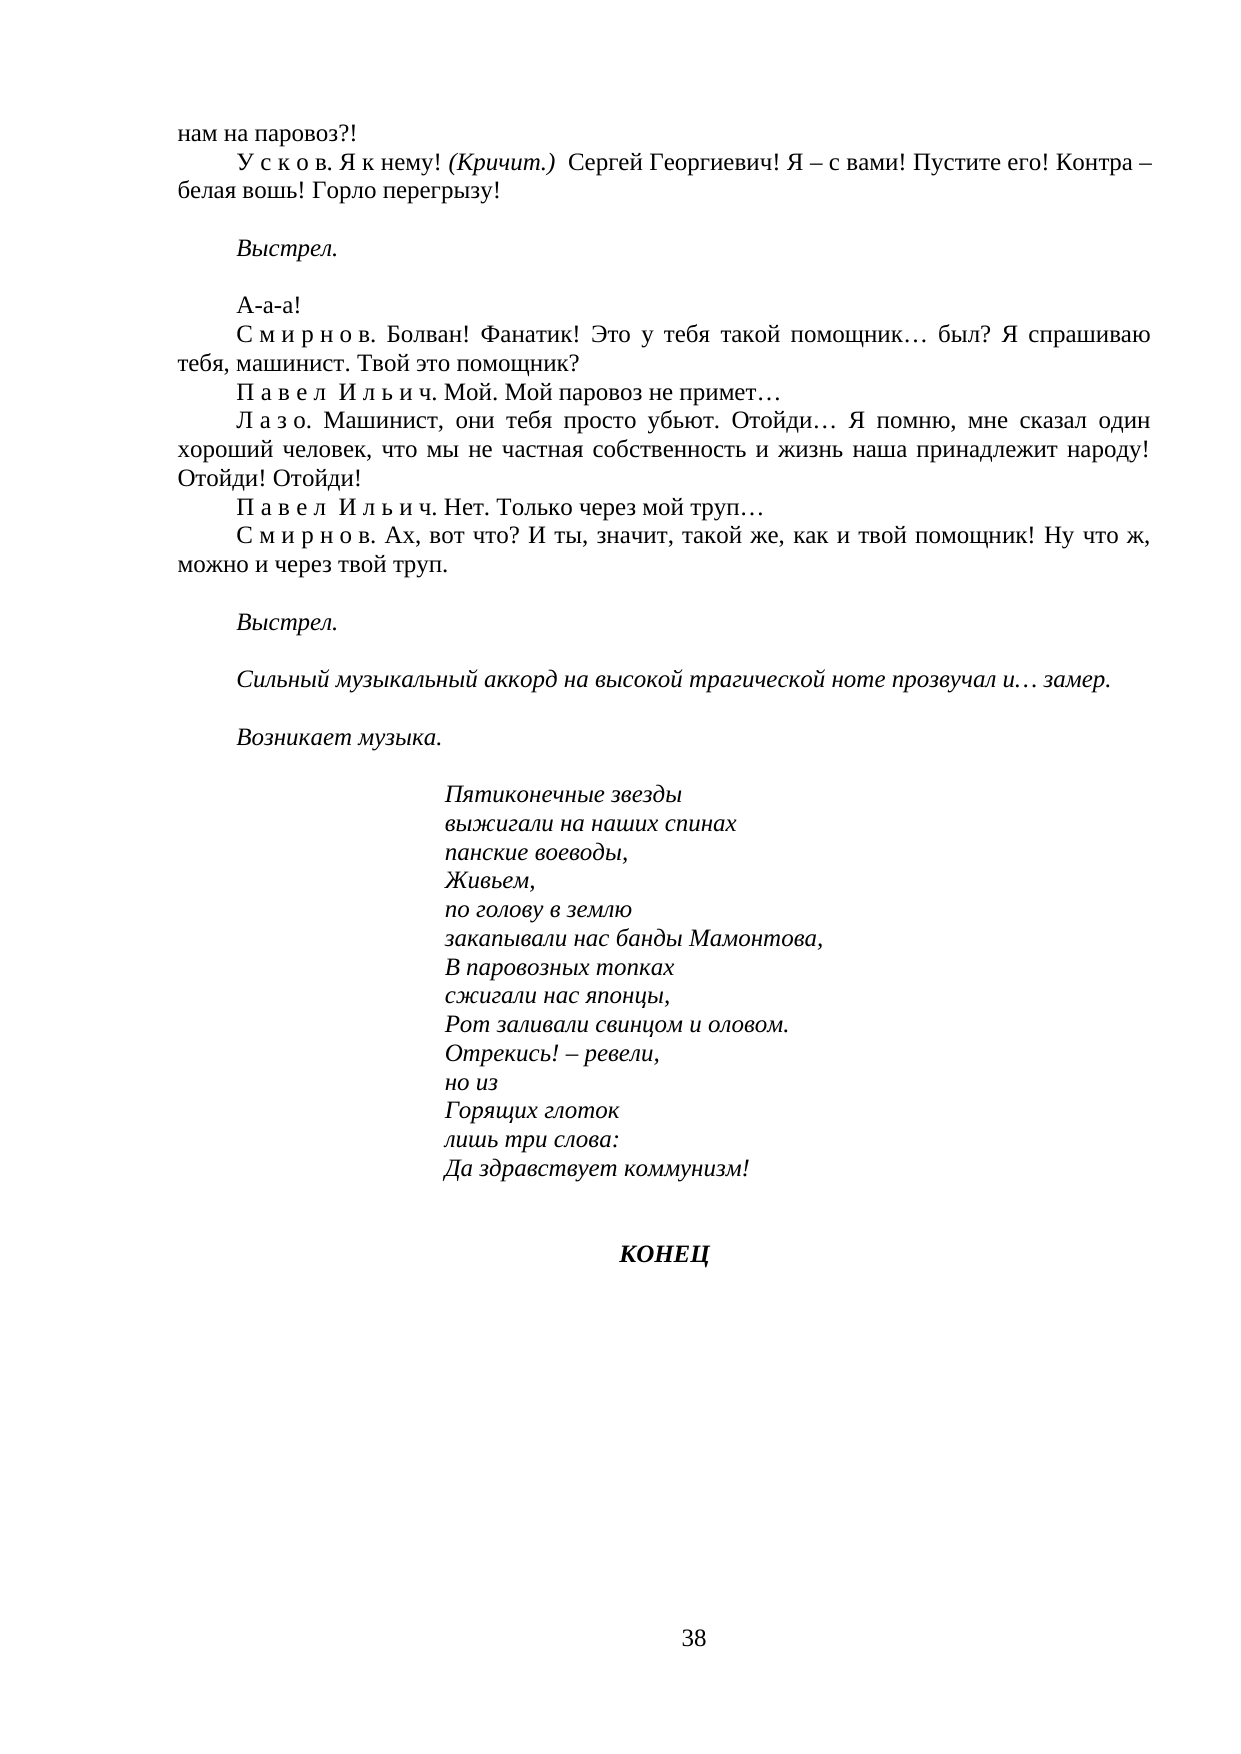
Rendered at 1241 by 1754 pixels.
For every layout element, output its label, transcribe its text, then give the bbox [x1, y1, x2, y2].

text Пятиконечные звезды [386, 779, 1089, 808]
text Живьем, [386, 866, 1089, 894]
text А-а-а! [177, 291, 1152, 319]
text сжигали нас японцы, [386, 981, 1089, 1009]
text П а в е л И л ь и ч. Нет. Только через мой труп… [177, 492, 1152, 521]
text С м и р н о в. Ах, вот что? И ты, значит, такой же, как и твой помощник! Ну что ж, можно и через твой труп. [177, 521, 1152, 578]
text В паровозных топках [386, 952, 1089, 981]
text Горящих глоток [386, 1096, 1089, 1124]
text Л а з о. Машинист, они тебя просто убьют. Отойди… Я помню, мне сказал один хороший человек, что мы не частная собственность и жизнь наша принадлежит народу! Отойди! Отойди! [177, 406, 1152, 492]
text закапывали нас банды Мамонтова, [386, 923, 1089, 952]
subtitle КОНЕЦ [177, 1239, 1152, 1268]
text Выстрел. [177, 233, 1152, 262]
text но из [386, 1067, 1089, 1096]
text по голову в землю [386, 894, 1089, 923]
text С м и р н о в. Болван! Фанатик! Это у тебя такой помощник… был? Я спрашиваю тебя, машинист. Твой это помощник? [177, 319, 1152, 377]
text Да здравствует коммунизм! [386, 1153, 1089, 1182]
text Сильный музыкальный аккорд на высокой трагической ноте прозвучал и… замер. [177, 664, 1152, 693]
text П а в е л И л ь и ч. Мой. Мой паровоз не примет… [177, 377, 1152, 406]
text У с к о в. Я к нему! (Кричит.) Сергей Георгиевич! Я – с вами! Пустите его! Контра – белая вошь! Горло перегрызу! [177, 147, 1152, 204]
text Выстрел. [177, 607, 1152, 636]
text выжигали на наших спинах [386, 808, 1089, 837]
text панские воеводы, [386, 837, 1089, 866]
text Отрекись! – ревели, [386, 1038, 1089, 1067]
text Рот заливали свинцом и оловом. [386, 1009, 1089, 1038]
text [177, 118, 1152, 147]
text лишь три слова: [386, 1124, 1089, 1153]
text Возникает музыка. [177, 722, 1152, 751]
